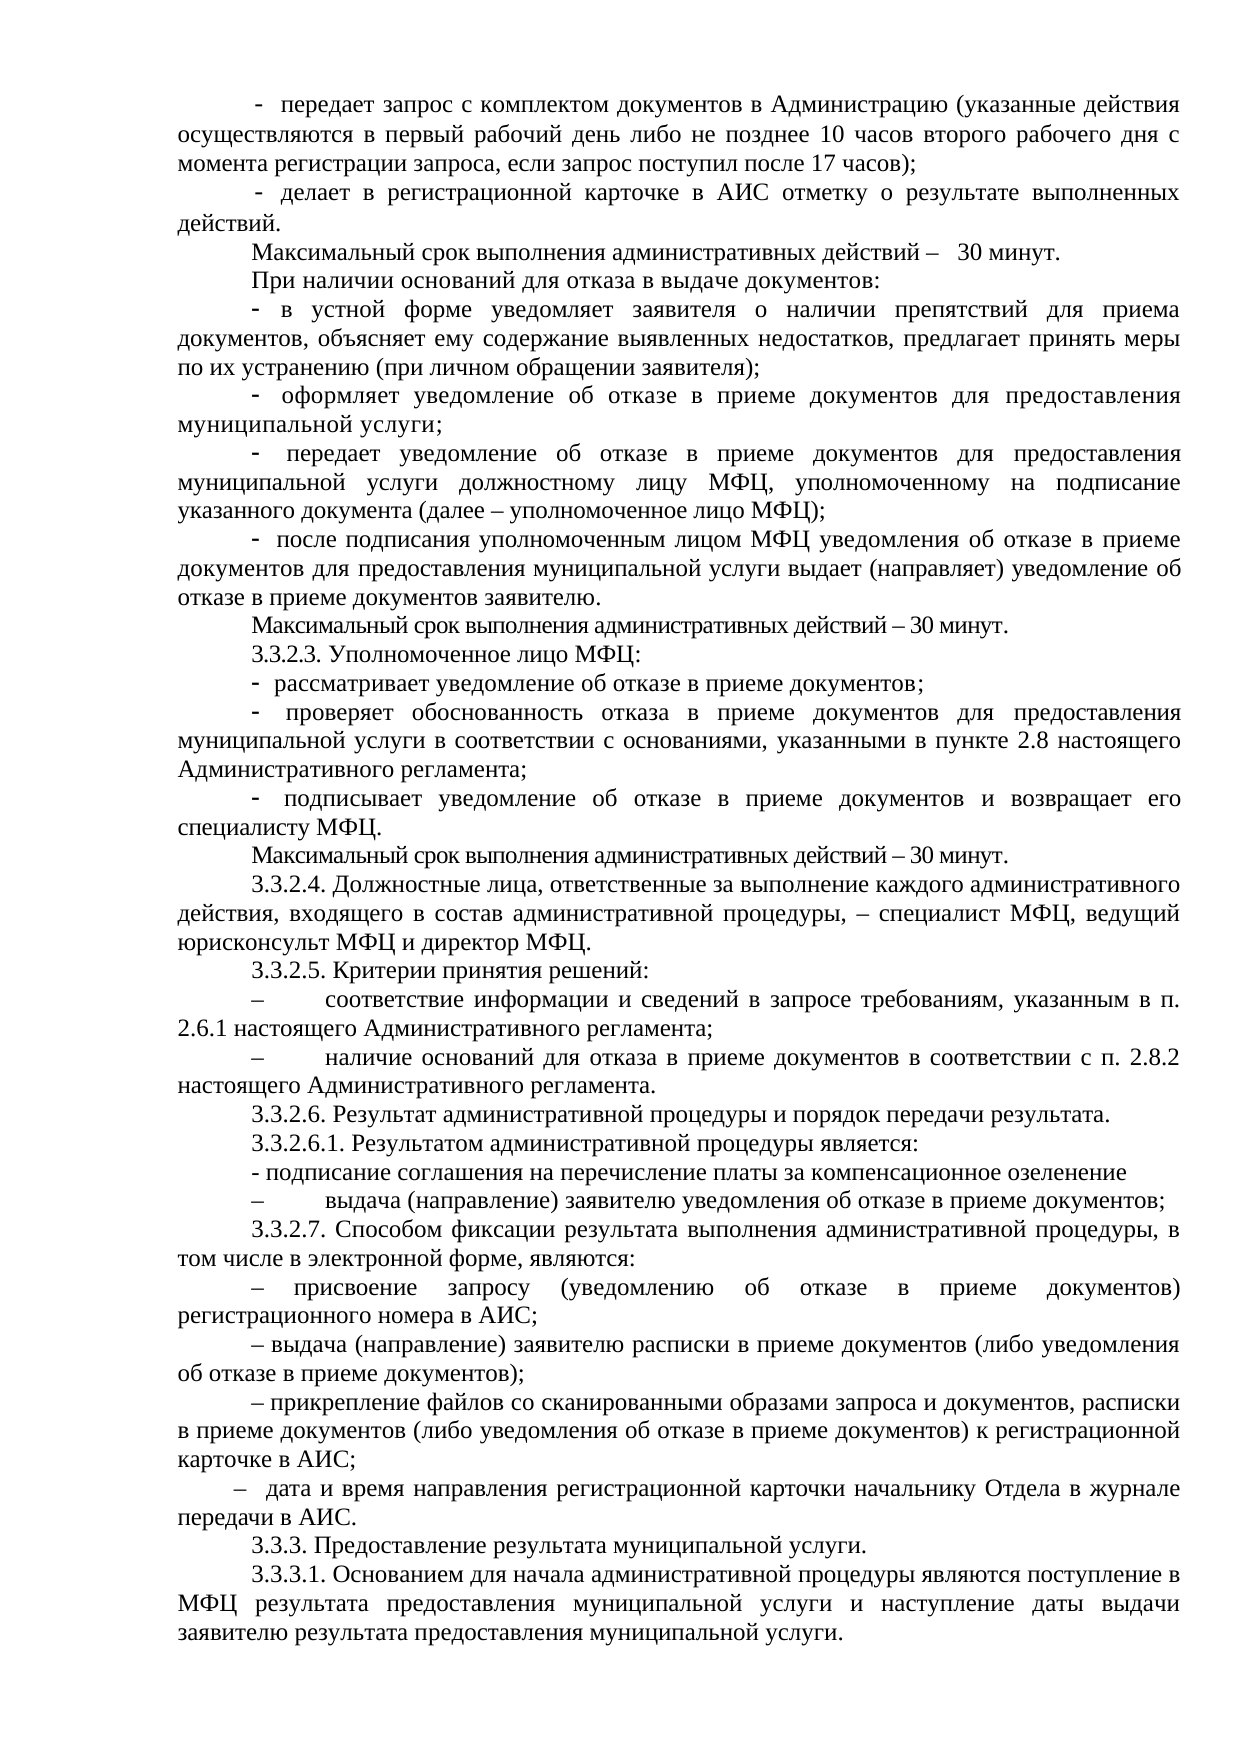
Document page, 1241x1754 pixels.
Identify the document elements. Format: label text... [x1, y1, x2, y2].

list в устной форме уведомляет заявителя о наличии препятствий для приема документов, объясняет ему содержание выявленных недостатков, предлагает принять меры по их устранению (при личном обращении заявителя); [177, 294, 1181, 380]
list проверяет обоснованность отказа в приеме документов для предоставления муниципальной услуги в соответствии с основаниями, указанными в пункте 2.8 настоящего Административного регламента; [177, 697, 1181, 783]
text Максимальный срок выполнения административных действий – 30 минут. [177, 610, 1181, 639]
text 3.3.3. Предоставление результата муниципальной услуги. [177, 1530, 1181, 1559]
text – прикрепление файлов со сканированными образами запроса и документов, расписки в приеме документов (либо уведомления об отказе в приеме документов) к регистрационной карточке в АИС; [177, 1387, 1181, 1473]
text При наличии оснований для отказа в выдаче документов: [177, 265, 1181, 294]
text – выдача (направление) заявителю уведомления об отказе в приеме документов; [177, 1185, 1181, 1214]
text 3.3.2.7. Способом фиксации результата выполнения административной процедуры, в том числе в электронной форме, являются: [177, 1214, 1181, 1272]
text – дата и время направления регистрационной карточки начальнику Отдела в журнале передачи в АИС. [177, 1473, 1181, 1530]
list делает в регистрационной карточке в АИС отметку о результате выполненных действий. [177, 177, 1181, 237]
text 3.3.2.3. Уполномоченное лицо МФЦ: [177, 639, 1181, 668]
text Максимальный срок выполнения административных действий – 30 минут. [177, 237, 1181, 265]
list подписывает уведомление об отказе в приеме документов и возвращает его специалисту МФЦ. [177, 783, 1181, 840]
text 3.3.2.6.1. Результатом административной процедуры является: [177, 1128, 1181, 1157]
text 3.3.2.5. Критерии принятия решений: [177, 955, 1181, 984]
text - подписание соглашения на перечисление платы за компенсационное озеленение [177, 1157, 1181, 1185]
text Максимальный срок выполнения административных действий – 30 минут. [177, 840, 1181, 869]
text 3.3.2.4. Должностные лица, ответственные за выполнение каждого административного действия, входящего в состав административной процедуры, – специалист МФЦ, ведущий юрисконсульт МФЦ и директор МФЦ. [177, 869, 1181, 955]
text – наличие оснований для отказа в приеме документов в соответствии с п. 2.8.2 настоящего Административного регламента. [177, 1042, 1181, 1099]
list передает запрос с комплектом документов в Администрацию (указанные действия осуществляются в первый рабочий день либо не позднее 10 часов второго рабочего дня с момента регистрации запроса, если запрос поступил после 17 часов); [177, 89, 1181, 177]
list оформляет уведомление об отказе в приеме документов для предоставления муниципальной услуги; [177, 380, 1181, 438]
text 3.3.3.1. Основанием для начала административной процедуры являются поступление в МФЦ результата предоставления муниципальной услуги и наступление даты выдачи заявителю результата предоставления муниципальной услуги. [177, 1559, 1181, 1645]
list после подписания уполномоченным лицом МФЦ уведомления об отказе в приеме документов для предоставления муниципальной услуги выдает (направляет) уведомление об отказе в приеме документов заявителю. [177, 524, 1181, 610]
list передает уведомление об отказе в приеме документов для предоставления муниципальной услуги должностному лицу МФЦ, уполномоченному на подписание указанного документа (далее – уполномоченное лицо МФЦ); [177, 438, 1181, 524]
list рассматривает уведомление об отказе в приеме документов; [177, 668, 1181, 697]
text – выдача (направление) заявителю расписки в приеме документов (либо уведомления об отказе в приеме документов); [177, 1329, 1181, 1387]
text – присвоение запросу (уведомлению об отказе в приеме документов) регистрационного номера в АИС; [177, 1272, 1181, 1329]
text 3.3.2.6. Результат административной процедуры и порядок передачи результата. [177, 1099, 1181, 1128]
text – соответствие информации и сведений в запросе требованиям, указанным в п. 2.6.1 настоящего Административного регламента; [177, 984, 1181, 1042]
